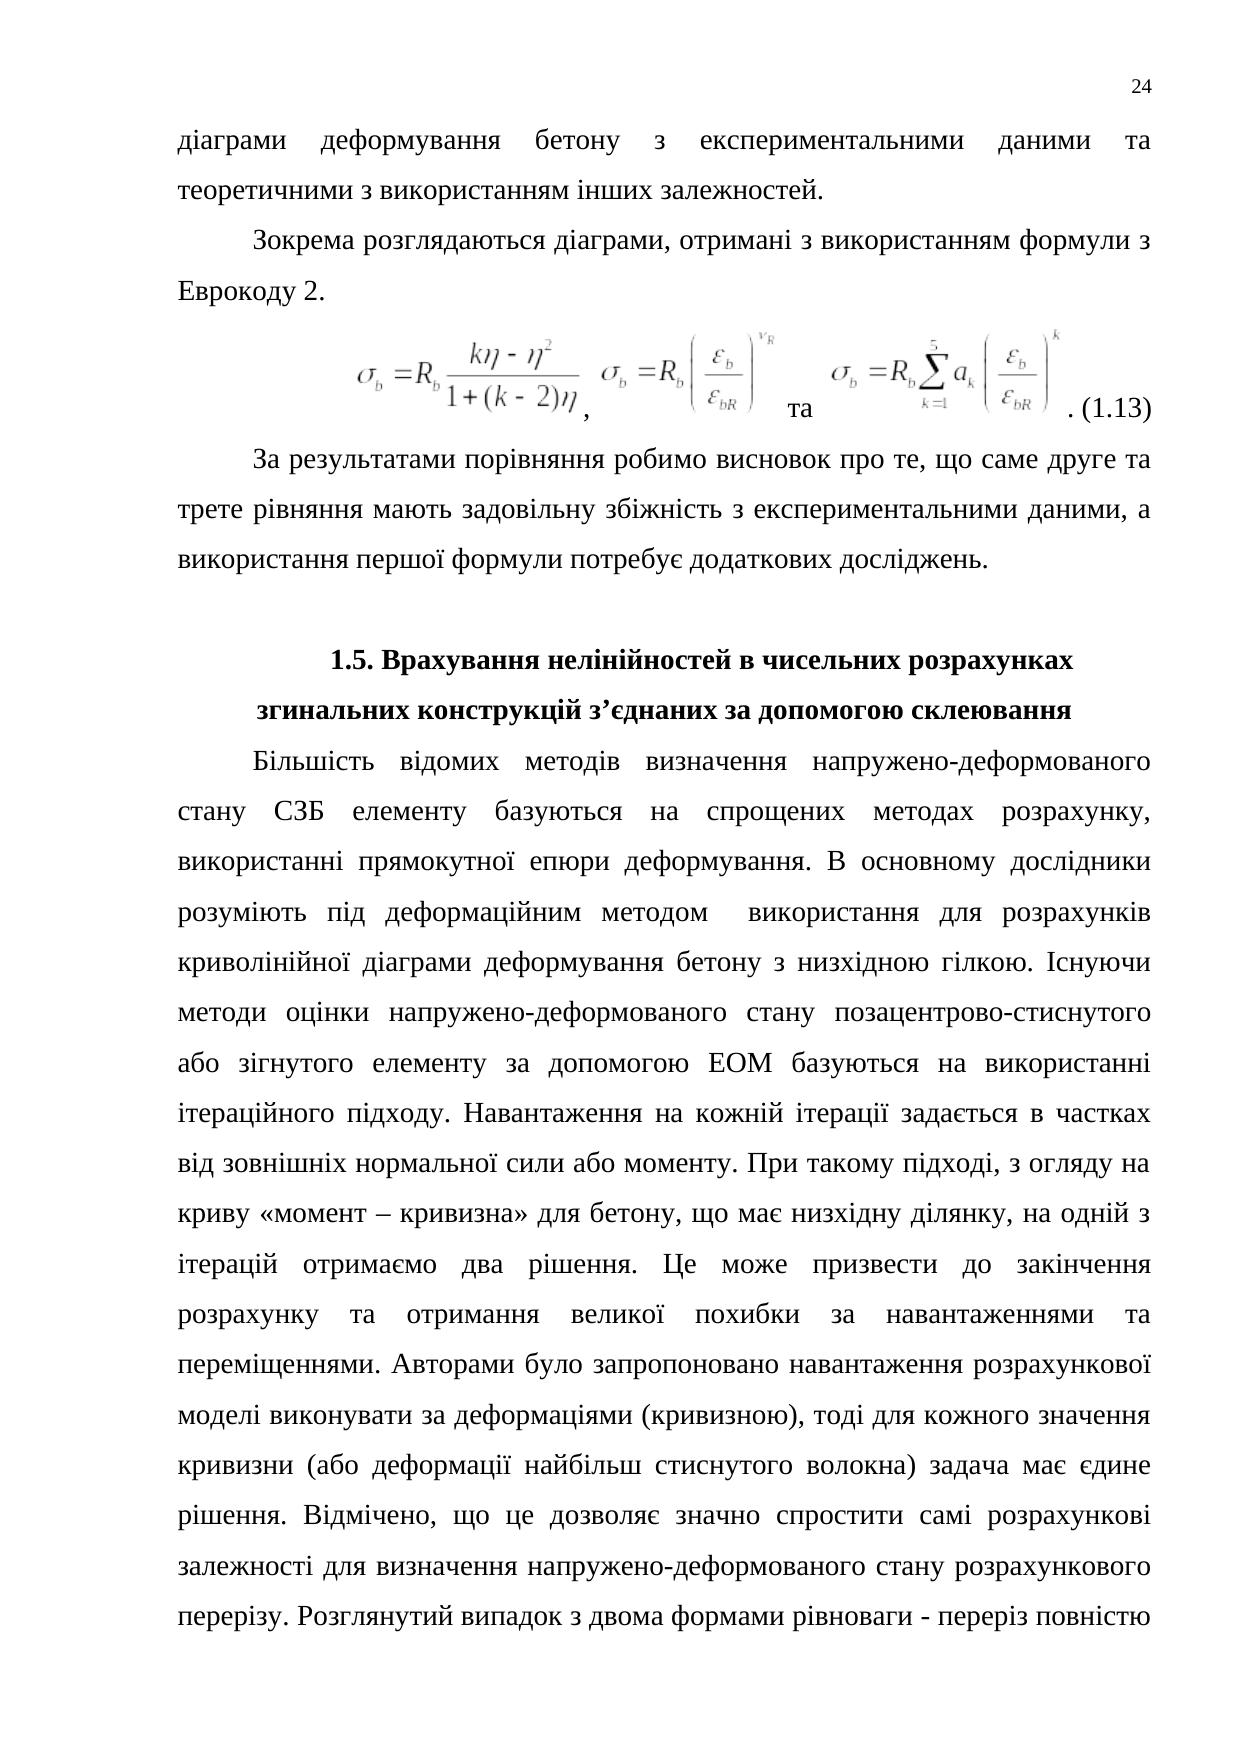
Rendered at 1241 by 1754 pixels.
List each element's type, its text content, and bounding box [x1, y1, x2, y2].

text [177, 743, 1152, 1632]
text 1.5. Врахування нелінійностей в чисельних розрахунках згинальних конструкцій з’єднаних за допомогою склеювання [177, 642, 1152, 726]
text , та . (1.13) [177, 323, 1152, 424]
text Зокрема розглядаються діаграми, отримані з використанням формули з Еврокоду 2. [177, 222, 1152, 306]
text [177, 122, 1152, 206]
text За результатами порівняння робимо висновок про те, що саме друге та трете рівняння мають задовільну збіжність з експериментальними даними, а використання першої формули потребує додаткових досліджень. [177, 441, 1152, 575]
